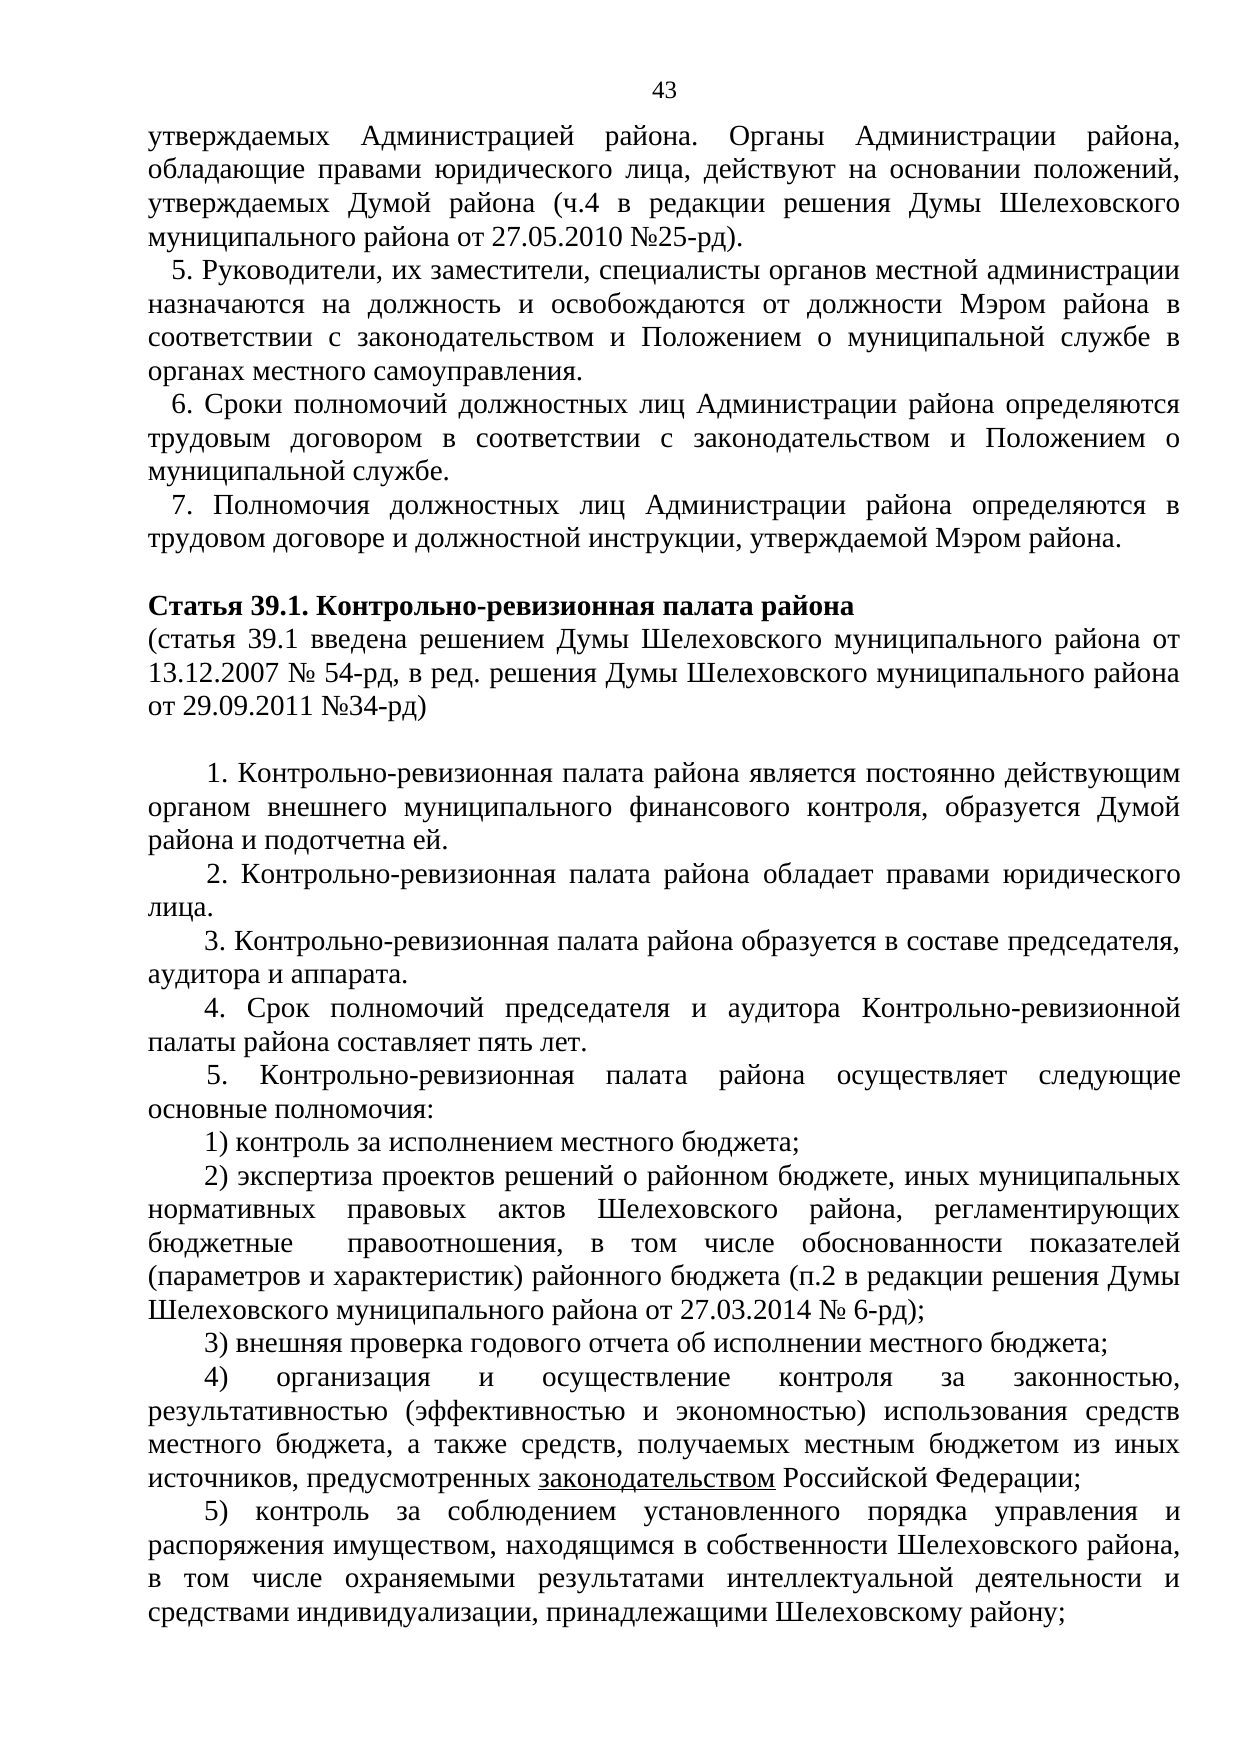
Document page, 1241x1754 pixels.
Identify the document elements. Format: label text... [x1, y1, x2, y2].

text 5) контроль за соблюдением установленного порядка управления и распоряжения имуществом, находящимся в собственности Шелеховского района, в том числе охраняемыми результатами интеллектуальной деятельности и средствами индивидуализации, принадлежащими Шелеховскому району; [148, 1493, 1181, 1627]
text 3. Контрольно-ревизионная палата района образуется в составе председателя, аудитора и аппарата. [148, 923, 1181, 990]
text 1. Контрольно-ревизионная палата района является постоянно действующим органом внешнего муниципального финансового контроля, образуется Думой района и подотчетна ей. [148, 755, 1181, 856]
text 1) контроль за исполнением местного бюджета; [148, 1124, 1181, 1158]
text 4) организация и осуществление контроля за законностью, результативностью (эффективностью и экономностью) использования средств местного бюджета, а также средств, получаемых местным бюджетом из иных источников, предусмотренных законодательством Российской Федерации; [148, 1359, 1181, 1493]
subtitle Статья 39.1. Контрольно-ревизионная палата района [148, 588, 1181, 621]
text 2. Контрольно-ревизионная палата района обладает правами юридического лица. [148, 856, 1181, 923]
text 5. Руководители, их заместители, специалисты органов местной администрации назначаются на должность и освобождаются от должности Мэром района в соответствии с законодательством и Положением о муниципальной службе в органах местного самоуправления. [148, 252, 1181, 386]
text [148, 118, 1181, 252]
text 4. Срок полномочий председателя и аудитора Контрольно-ревизионной палаты района составляет пять лет. [148, 990, 1181, 1057]
text 2) экспертиза проектов решений о районном бюджете, иных муниципальных нормативных правовых актов Шелеховского района, регламентирующих бюджетные правоотношения, в том числе обоснованности показателей (параметров и характеристик) районного бюджета (п.2 в редакции решения Думы Шелеховского муниципального района от 27.03.2014 № 6-рд); [148, 1158, 1181, 1326]
text 5. Контрольно-ревизионная палата района осуществляет следующие основные полномочия: [148, 1057, 1181, 1124]
text 6. Сроки полномочий должностных лиц Администрации района определяются трудовым договором в соответствии с законодательством и Положением о муниципальной службе. [148, 386, 1181, 487]
text (статья 39.1 введена решением Думы Шелеховского муниципального района от 13.12.2007 № 54-рд, в ред. решения Думы Шелеховского муниципального района от 29.09.2011 №34-рд) [148, 621, 1181, 722]
text 7. Полномочия должностных лиц Администрации района определяются в трудовом договоре и должностной инструкции, утверждаемой Мэром района. [148, 487, 1181, 554]
text 3) внешняя проверка годового отчета об исполнении местного бюджета; [148, 1326, 1181, 1359]
